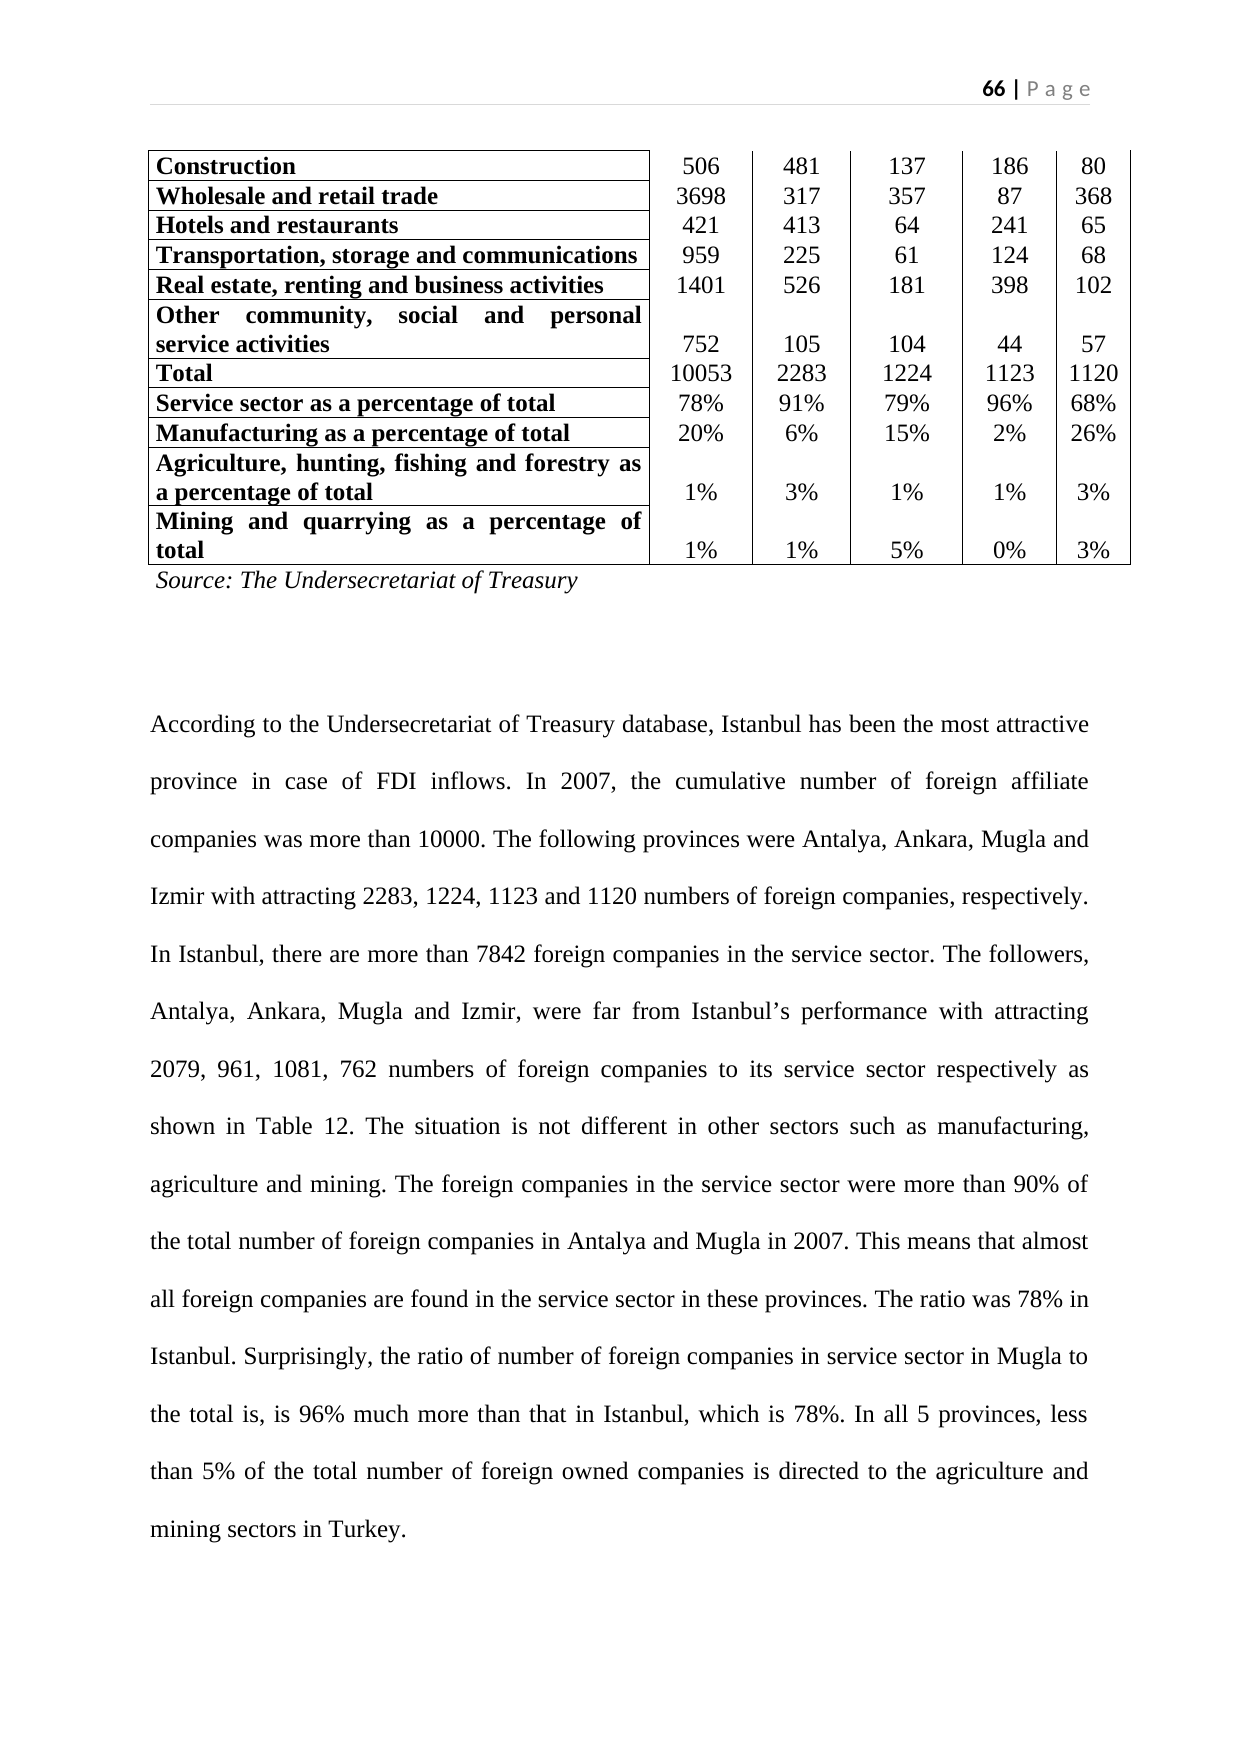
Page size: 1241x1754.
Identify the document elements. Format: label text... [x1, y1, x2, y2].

table_cell 1% [753, 505, 850, 564]
table_cell Other community, social and personal service activities [149, 300, 649, 357]
table_cell 78% [650, 387, 752, 417]
table_cell 357 [851, 180, 962, 209]
table_cell 64 [851, 210, 962, 239]
table_cell 0% [963, 505, 1056, 564]
table_cell 368 [1057, 180, 1130, 209]
table_cell 137 [851, 150, 963, 180]
table_cell 959 [650, 239, 752, 269]
table_cell 124 [963, 239, 1056, 269]
table_cell 526 [753, 269, 850, 299]
table_cell 91% [753, 387, 850, 417]
table_cell 2283 [753, 358, 850, 387]
table_cell 398 [963, 269, 1056, 299]
table_cell Mining and quarrying as a percentage of total [149, 506, 649, 564]
table_cell 20% [650, 417, 752, 447]
table_cell Hotels and restaurants [149, 211, 649, 239]
table_cell 2% [963, 417, 1056, 447]
table_cell 1401 [650, 269, 752, 299]
table_cell 421 [650, 210, 752, 239]
table_cell 68 [1057, 239, 1130, 269]
table_cell 1% [851, 447, 962, 505]
table_cell 1% [963, 447, 1056, 505]
table_cell 1224 [851, 358, 962, 387]
table_cell 752 [650, 299, 752, 357]
table_cell 87 [963, 180, 1056, 209]
table_cell 186 [963, 150, 1056, 180]
table_cell 102 [1057, 269, 1130, 299]
table_cell 44 [963, 299, 1056, 357]
table_cell 241 [963, 210, 1056, 239]
table_cell 1120 [1057, 358, 1130, 387]
table_cell 10053 [650, 358, 752, 387]
table_cell Service sector as a percentage of total [149, 388, 649, 417]
table_cell 3698 [650, 180, 752, 209]
table_cell 26% [1057, 417, 1130, 447]
table_cell 57 [1057, 299, 1130, 357]
table_cell 6% [753, 417, 850, 447]
table_cell Wholesale and retail trade [149, 181, 649, 209]
table_cell 79% [851, 387, 962, 417]
table_cell 3% [753, 447, 850, 505]
table_cell 5% [851, 505, 962, 564]
text According to the Undersecretariat of Treasury database, Istanbul has been the most attractive province in case of FDI inflows. In 2007, the cumulative number of foreign affiliate companies was more than 10000. The following provinces were Antalya, Ankara, Mugla and Izmir with attracting 2283, 1224, 1123 and 1120 numbers of foreign companies, respectively. In Istanbul, there are more than 7842 foreign companies in the service sector. The followers, Antalya, Ankara, Mugla and Izmir, were far from Istanbul’s performance with attracting 2079, 961, 1081, 762 numbers of foreign companies to its service sector respectively as shown in Table 12. The situation is not different in other sectors such as manufacturing, agriculture and mining. The foreign companies in the service sector were more than 90% of the total number of foreign companies in Antalya and Mugla in 2007. This means that almost all foreign companies are found in the service sector in these provinces. The ratio was 78% in Istanbul. Surprisingly, the ratio of number of foreign companies in service sector in Mugla to the total is, is 96% much more than that in Istanbul, which is 78%. In all 5 provinces, less than 5% of the total number of foreign owned companies is directed to the agriculture and mining sectors in Turkey. [150, 709, 1090, 1542]
table_cell Source: The Undersecretariat of Treasury [148, 565, 1131, 594]
table_cell Real estate, renting and business activities [149, 270, 649, 299]
table_cell 65 [1057, 210, 1130, 239]
table_cell 105 [753, 299, 850, 357]
table_cell 3% [1057, 447, 1130, 505]
table_cell 61 [851, 239, 962, 269]
table_cell 1% [650, 447, 752, 505]
table_cell 96% [963, 387, 1056, 417]
table_cell 15% [851, 417, 962, 447]
table_cell 80 [1056, 150, 1130, 180]
table_cell 317 [753, 180, 850, 209]
table_cell 481 [752, 150, 851, 180]
table_cell 104 [851, 299, 962, 357]
table_cell 68% [1057, 387, 1130, 417]
table_cell 506 [650, 150, 752, 180]
table_cell 225 [753, 239, 850, 269]
table_cell Manufacturing as a percentage of total [149, 418, 649, 447]
table_cell Total [149, 359, 649, 387]
table_cell Agriculture, hunting, fishing and forestry as a percentage of total [149, 448, 649, 505]
table_cell 3% [1057, 505, 1130, 564]
table_cell 1123 [963, 358, 1056, 387]
table_cell 413 [753, 210, 850, 239]
table_cell Transportation, storage and communications [149, 240, 649, 269]
table_cell 181 [851, 269, 962, 299]
table_cell 1% [650, 505, 752, 564]
table_cell Construction [149, 151, 649, 180]
